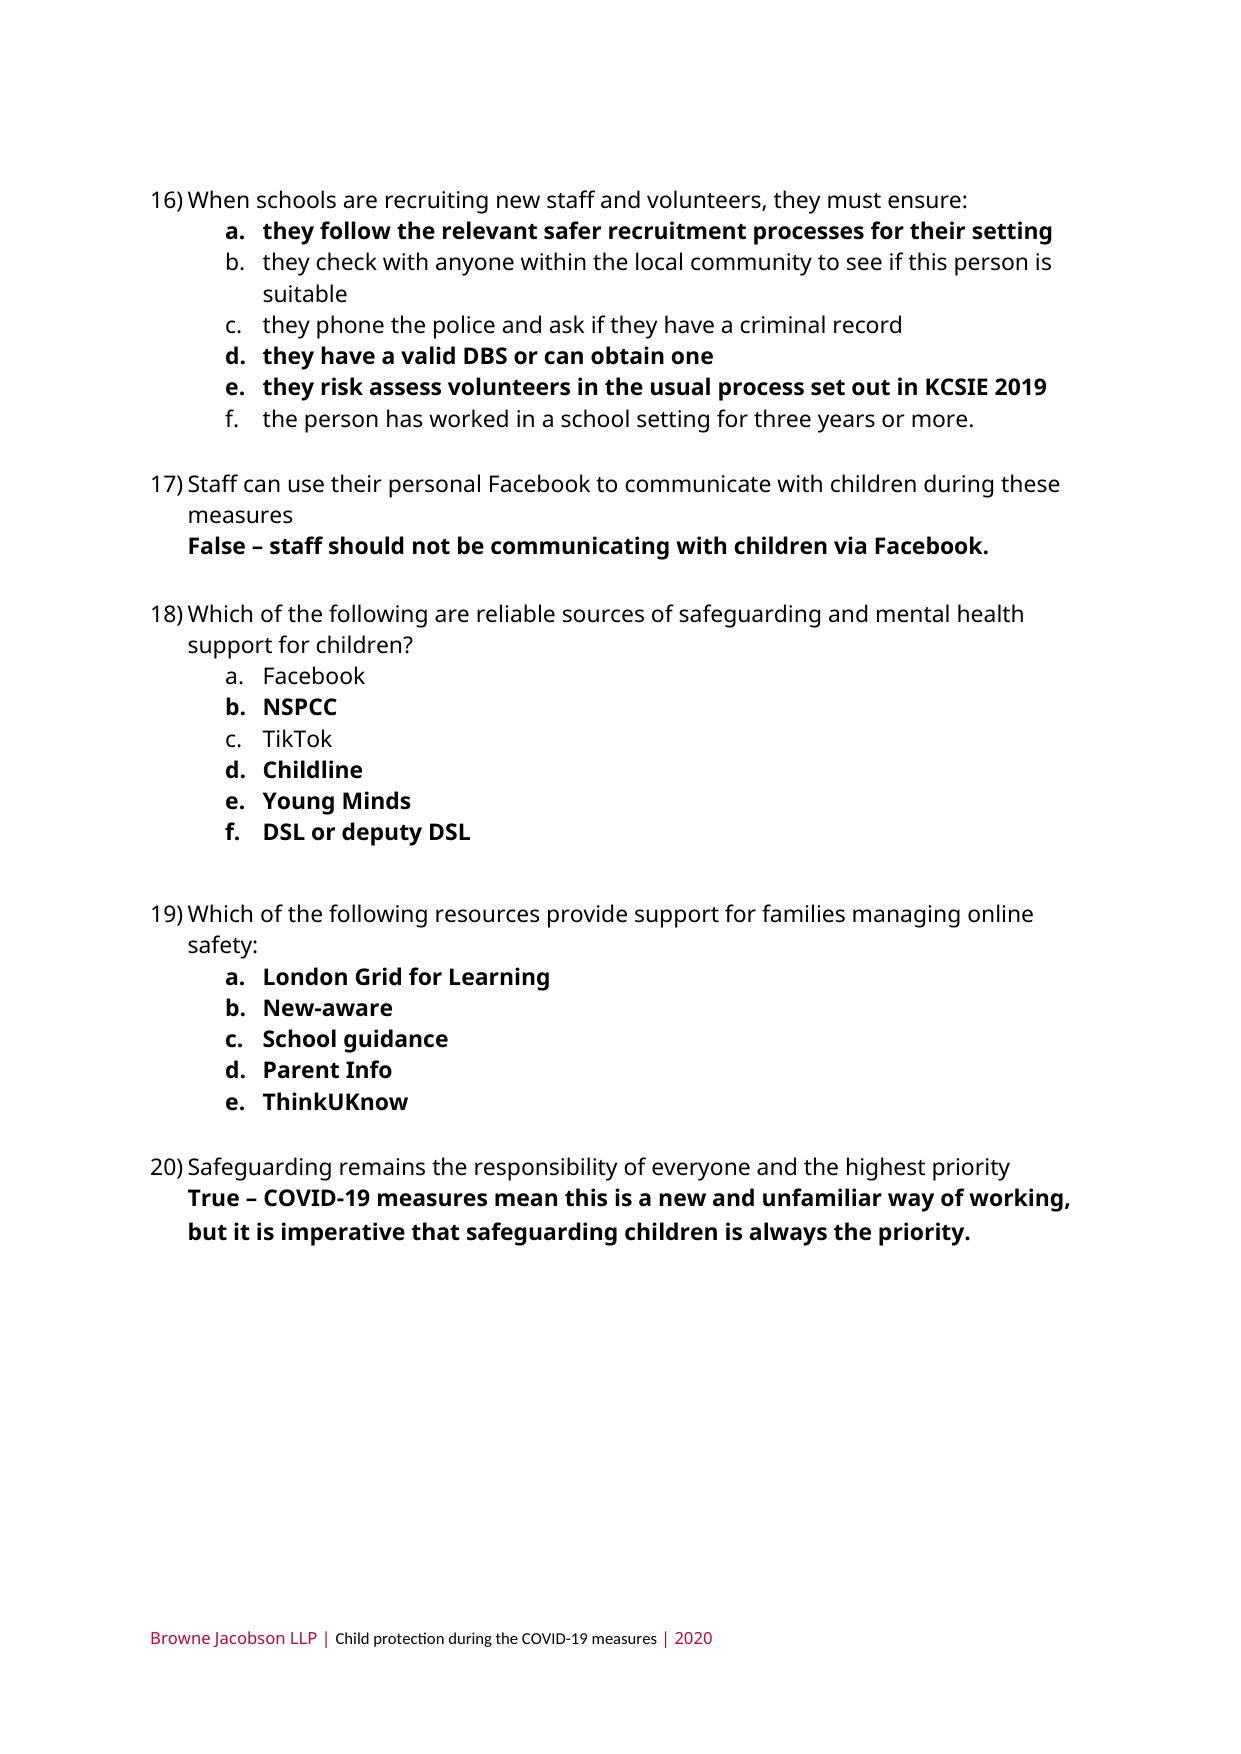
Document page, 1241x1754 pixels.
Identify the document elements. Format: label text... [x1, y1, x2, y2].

list Parent Info [225, 1054, 1090, 1085]
list Staff can use their personal Facebook to communicate with children during these measures [150, 467, 1090, 530]
list they have a valid DBS or can obtain one [225, 340, 1090, 371]
list they risk assess volunteers in the usual process set out in KCSIE 2019 [225, 371, 1090, 402]
list they follow the relevant safer recruitment processes for their setting [225, 215, 1090, 246]
list Safeguarding remains the responsibility of everyone and the highest priority [150, 1150, 1090, 1182]
list Which of the following are reliable sources of safeguarding and mental health support for children? [150, 597, 1090, 660]
list they check with anyone within the local community to see if this person is suitable [225, 246, 1090, 309]
list ThinkUKnow [225, 1085, 1090, 1117]
list NSPCC [225, 691, 1090, 722]
list Young Minds [225, 785, 1090, 816]
list the person has worked in a school setting for three years or more. [225, 402, 1090, 434]
list Childline [225, 754, 1090, 785]
list When schools are recruiting new staff and volunteers, they must ensure: [150, 184, 1090, 215]
list London Grid for Learning [225, 960, 1090, 992]
text True – COVID-19 measures mean this is a new and unfamiliar way of working, but it is imperative that safeguarding children is always the priority. [187, 1182, 1090, 1247]
list School guidance [225, 1023, 1090, 1054]
list Facebook [225, 660, 1090, 691]
list they phone the police and ask if they have a criminal record [225, 309, 1090, 340]
list TikTok [225, 722, 1090, 754]
list False – staff should not be communicating with children via Facebook. [187, 530, 1090, 561]
list DSL or deputy DSL [225, 816, 1090, 847]
list Which of the following resources provide support for families managing online safety: [150, 898, 1090, 960]
list New-aware [225, 992, 1090, 1023]
